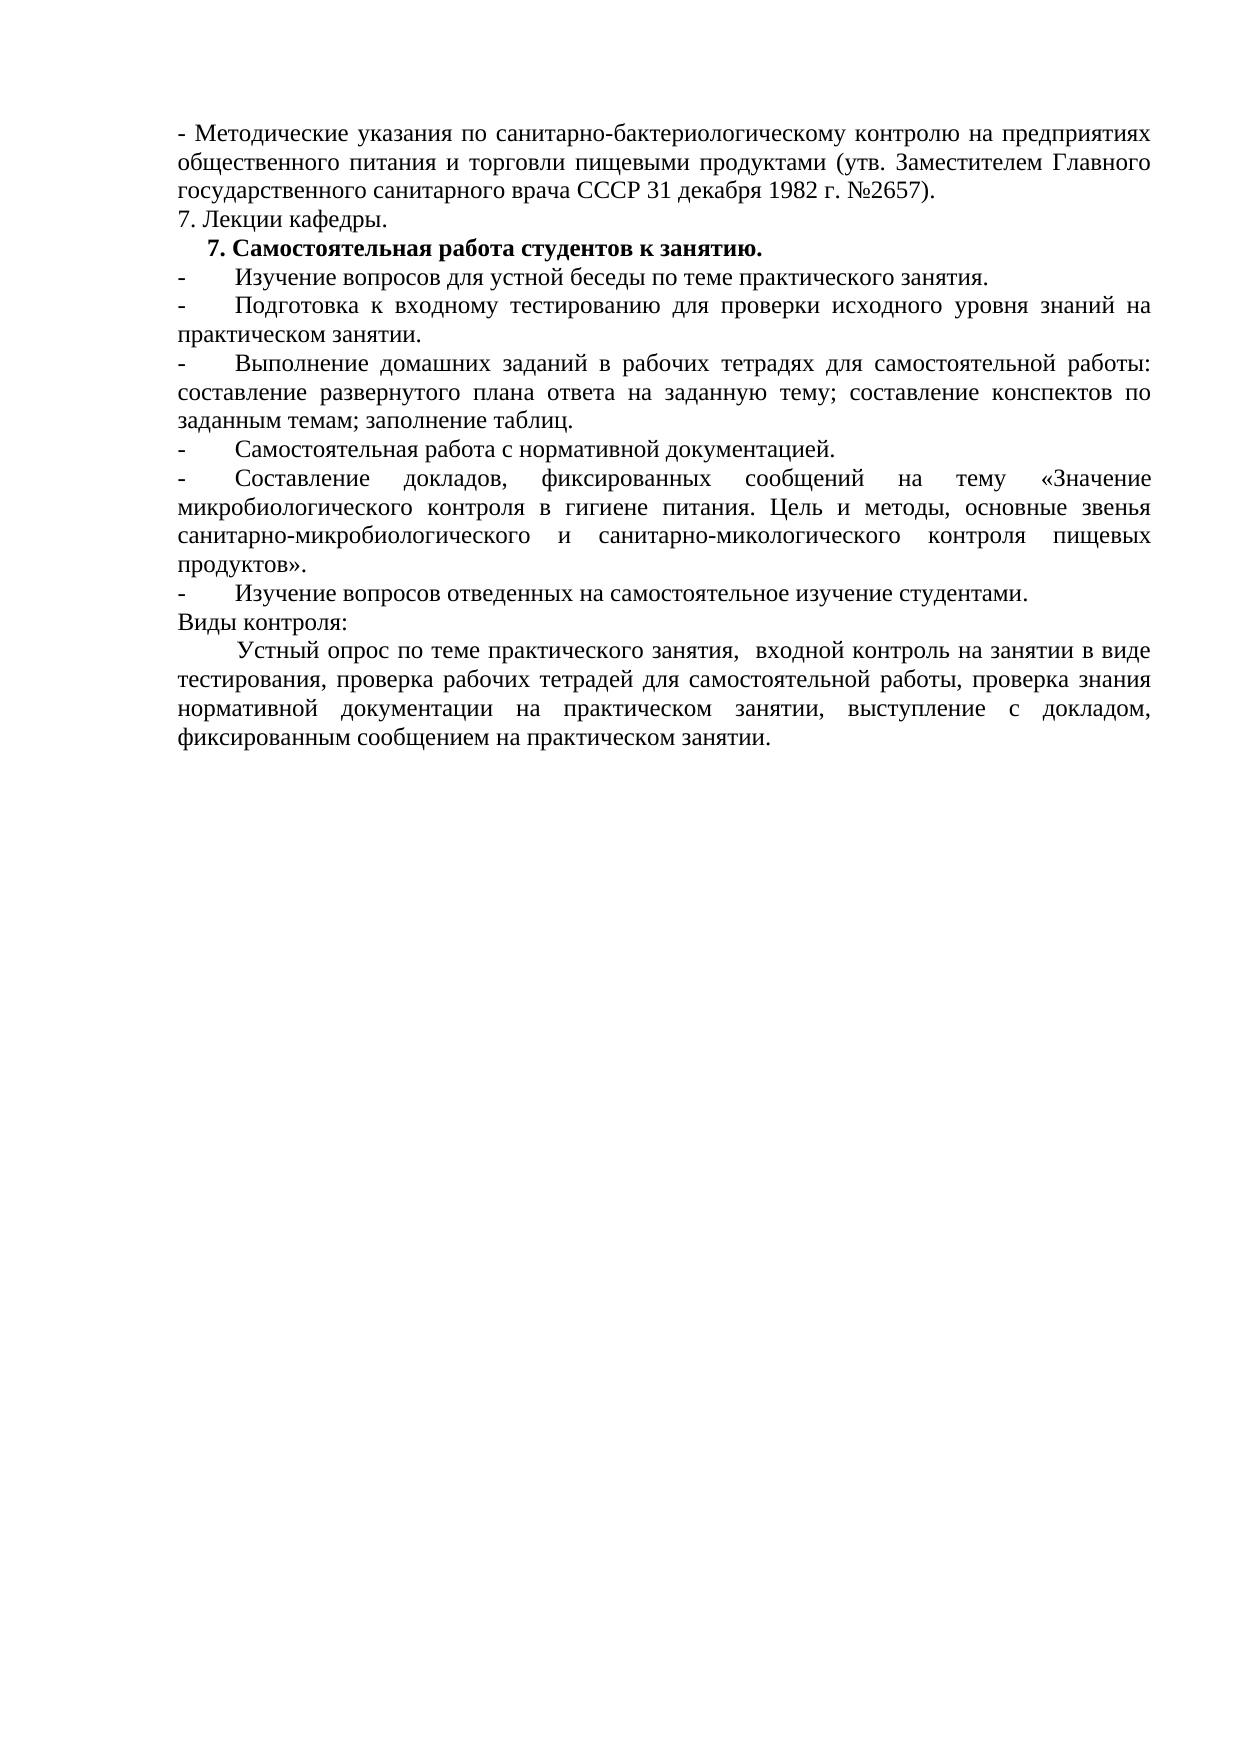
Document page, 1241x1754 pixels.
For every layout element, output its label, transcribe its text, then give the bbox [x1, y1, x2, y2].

text 7. Самостоятельная работа студентов к занятию. [177, 233, 1152, 262]
text 7. Лекции кафедры. [177, 204, 1152, 233]
list Составление докладов, фиксированных сообщений на тему «Значение микробиологического контроля в гигиене питания. Цель и методы, основные звенья санитарно-микробиологического и санитарно-микологического контроля пищевых продуктов». [177, 463, 1152, 578]
list Самостоятельная работа с нормативной документацией. [177, 434, 1152, 463]
list Подготовка к входному тестированию для проверки исходного уровня знаний на практическом занятии. [177, 291, 1152, 348]
list Выполнение домашних заданий в рабочих тетрадях для самостоятельной работы: составление развернутого плана ответа на заданную тему; составление конспектов по заданным темам; заполнение таблиц. [177, 348, 1152, 434]
text - Методические указания по санитарно-бактериологическому контролю на предприятиях общественного питания и торговли пищевыми продуктами (утв. Заместителем Главного государственного санитарного врача СССР 31 декабря 1982 г. №2657). [177, 118, 1152, 204]
text Виды контроля: [177, 607, 1152, 636]
text Устный опрос по теме практического занятия, входной контроль на занятии в виде тестирования, проверка рабочих тетрадей для самостоятельной работы, проверка знания нормативной документации на практическом занятии, выступление с докладом, фиксированным сообщением на практическом занятии. [177, 636, 1152, 751]
list Изучение вопросов для устной беседы по теме практического занятия. [177, 262, 1152, 291]
list Изучение вопросов отведенных на самостоятельное изучение студентами. [177, 578, 1152, 607]
